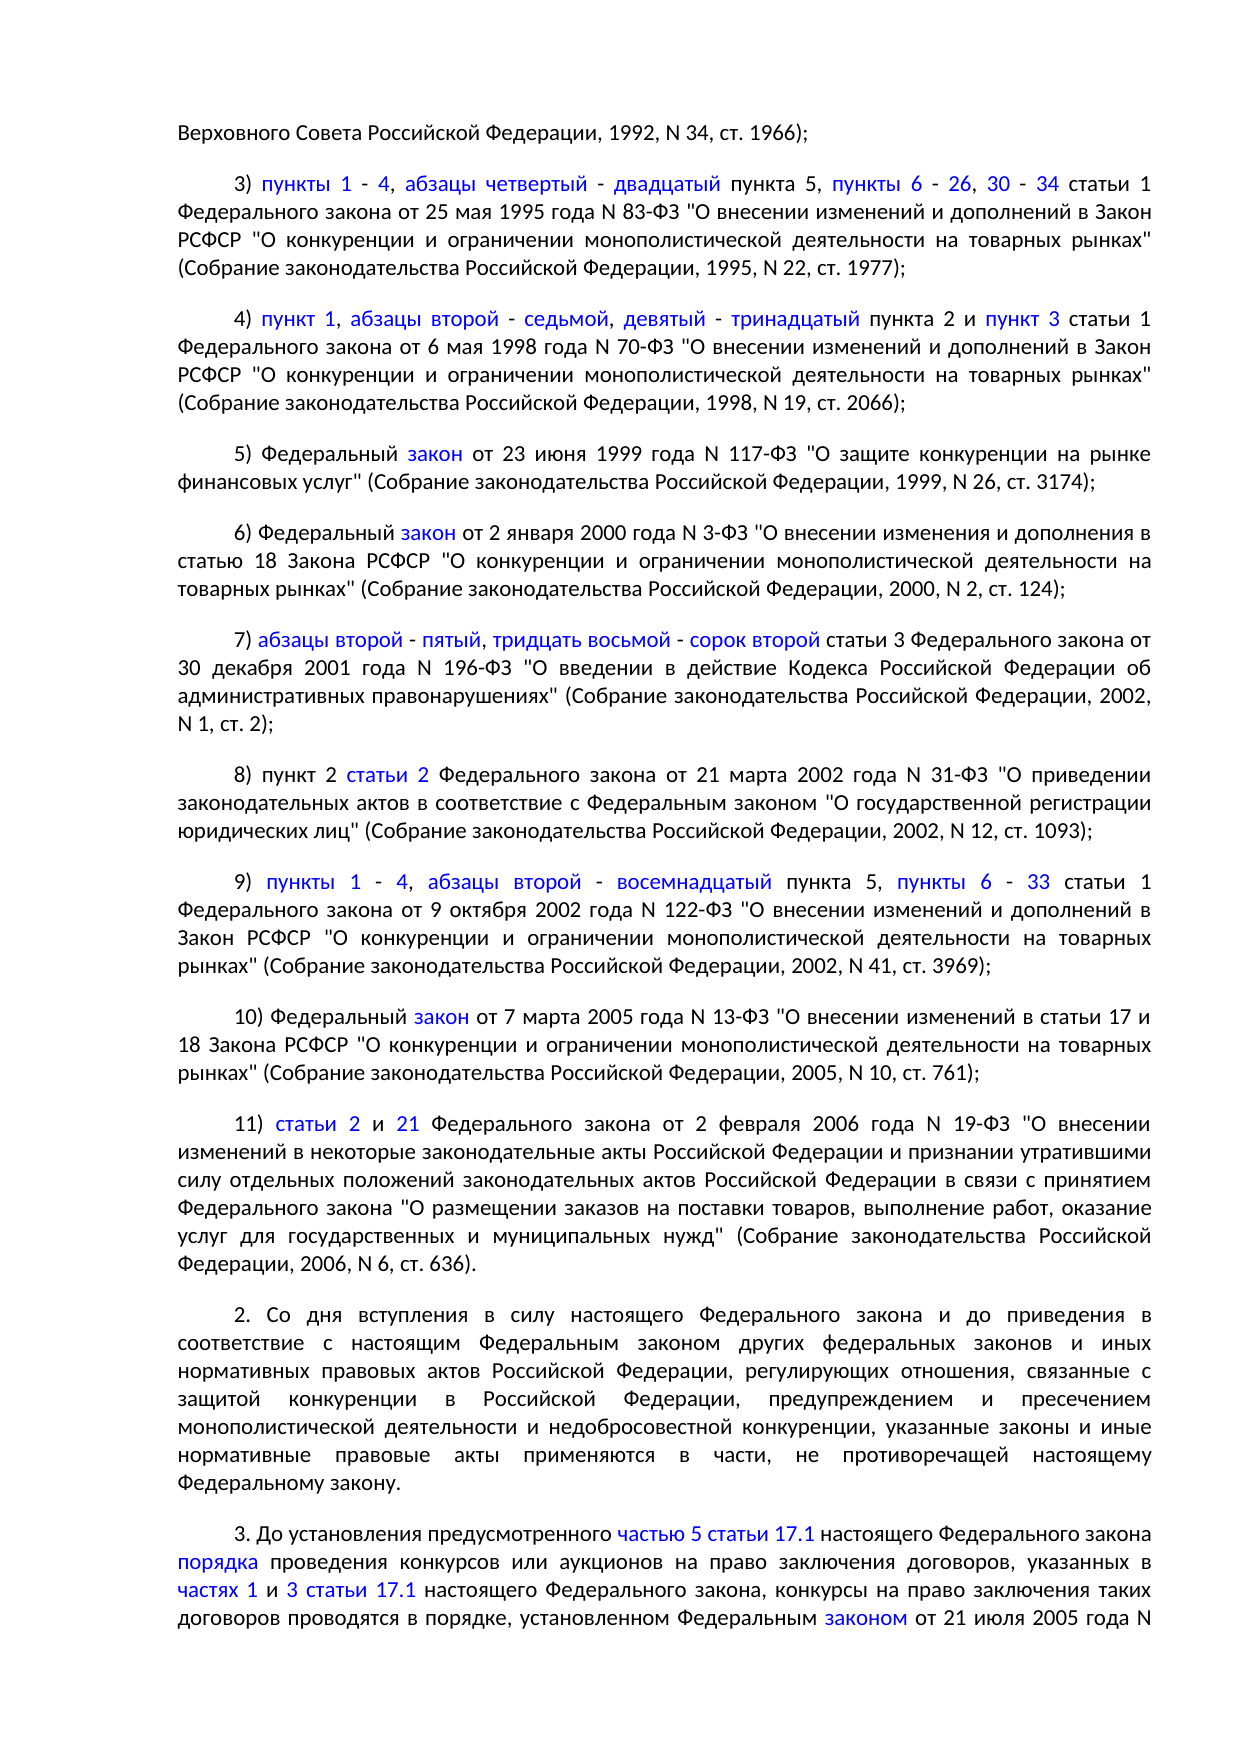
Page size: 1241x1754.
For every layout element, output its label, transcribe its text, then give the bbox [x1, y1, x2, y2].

text 9) пункты 1 - 4, абзацы второй - восемнадцатый пункта 5, пункты 6 - 33 статьи 1 Федерального закона от 9 октября 2002 года N 122-ФЗ "О внесении изменений и дополнений в Закон РСФСР "О конкуренции и ограничении монополистической деятельности на товарных рынках" (Собрание законодательства Российской Федерации, 2002, N 41, ст. 3969); [177, 867, 1152, 979]
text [177, 118, 1152, 146]
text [177, 1519, 1152, 1631]
text 7) абзацы второй - пятый, тридцать восьмой - сорок второй статьи 3 Федерального закона от 30 декабря 2001 года N 196-ФЗ "О введении в действие Кодекса Российской Федерации об административных правонарушениях" (Собрание законодательства Российской Федерации, 2002, N 1, ст. 2); [177, 625, 1152, 737]
text 3) пункты 1 - 4, абзацы четвертый - двадцатый пункта 5, пункты 6 - 26, 30 - 34 статьи 1 Федерального закона от 25 мая 1995 года N 83-ФЗ "О внесении изменений и дополнений в Закон РСФСР "О конкуренции и ограничении монополистической деятельности на товарных рынках" (Собрание законодательства Российской Федерации, 1995, N 22, ст. 1977); [177, 169, 1152, 281]
text 8) пункт 2 статьи 2 Федерального закона от 21 марта 2002 года N 31-ФЗ "О приведении законодательных актов в соответствие с Федеральным законом "О государственной регистрации юридических лиц" (Собрание законодательства Российской Федерации, 2002, N 12, ст. 1093); [177, 760, 1152, 844]
text 6) Федеральный закон от 2 января 2000 года N 3-ФЗ "О внесении изменения и дополнения в статью 18 Закона РСФСР "О конкуренции и ограничении монополистической деятельности на товарных рынках" (Собрание законодательства Российской Федерации, 2000, N 2, ст. 124); [177, 518, 1152, 602]
text 4) пункт 1, абзацы второй - седьмой, девятый - тринадцатый пункта 2 и пункт 3 статьи 1 Федерального закона от 6 мая 1998 года N 70-ФЗ "О внесении изменений и дополнений в Закон РСФСР "О конкуренции и ограничении монополистической деятельности на товарных рынках" (Собрание законодательства Российской Федерации, 1998, N 19, ст. 2066); [177, 304, 1152, 416]
text 10) Федеральный закон от 7 марта 2005 года N 13-ФЗ "О внесении изменений в статьи 17 и 18 Закона РСФСР "О конкуренции и ограничении монополистической деятельности на товарных рынках" (Собрание законодательства Российской Федерации, 2005, N 10, ст. 761); [177, 1002, 1152, 1086]
text 2. Со дня вступления в силу настоящего Федерального закона и до приведения в соответствие с настоящим Федеральным законом других федеральных законов и иных нормативных правовых актов Российской Федерации, регулирующих отношения, связанные с защитой конкуренции в Российской Федерации, предупреждением и пресечением монополистической деятельности и недобросовестной конкуренции, указанные законы и иные нормативные правовые акты применяются в части, не противоречащей настоящему Федеральному закону. [177, 1300, 1152, 1496]
text 11) статьи 2 и 21 Федерального закона от 2 февраля 2006 года N 19-ФЗ "О внесении изменений в некоторые законодательные акты Российской Федерации и признании утратившими силу отдельных положений законодательных актов Российской Федерации в связи с принятием Федерального закона "О размещении заказов на поставки товаров, выполнение работ, оказание услуг для государственных и муниципальных нужд" (Собрание законодательства Российской Федерации, 2006, N 6, ст. 636). [177, 1109, 1152, 1277]
text 5) Федеральный закон от 23 июня 1999 года N 117-ФЗ "О защите конкуренции на рынке финансовых услуг" (Собрание законодательства Российской Федерации, 1999, N 26, ст. 3174); [177, 439, 1152, 495]
